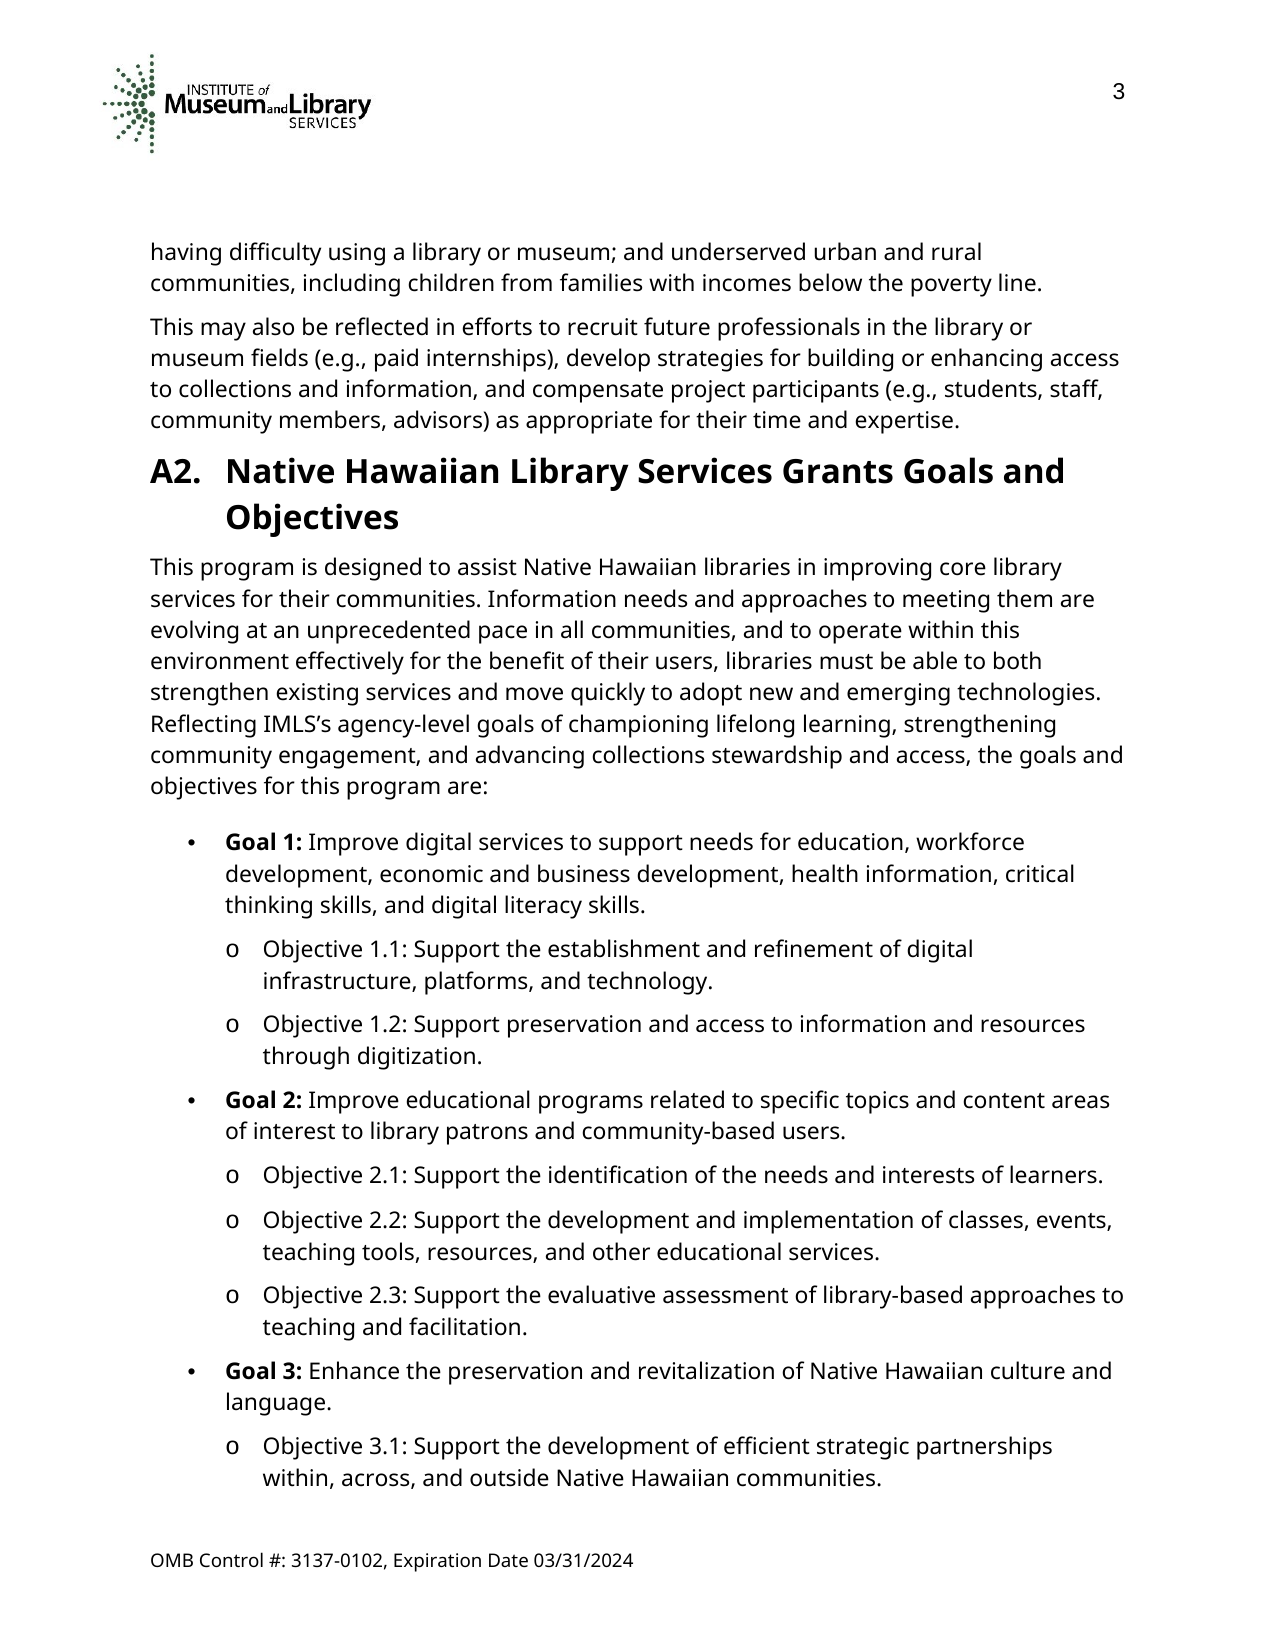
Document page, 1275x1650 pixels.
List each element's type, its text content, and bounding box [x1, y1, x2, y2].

list Goal 2: Improve educational programs related to specific topics and content areas of interest to library patrons and community-based users. [187, 1084, 1125, 1147]
list Goal 3: Enhance the preservation and revitalization of Native Hawaiian culture and language. [187, 1355, 1125, 1417]
list Goal 1: Improve digital services to support needs for education, workforce development, economic and business development, health information, critical thinking skills, and digital literacy skills. [187, 826, 1125, 920]
picture [99, 40, 380, 167]
text This program is designed to assist Native Hawaiian libraries in improving core library services for their communities. Information needs and approaches to meeting them are evolving at an unprecedented pace in all communities, and to operate within this environment effectively for the benefit of their users, libraries must be able to both strengthen existing services and move quickly to adopt new and emerging technologies. Reflecting IMLS’s agency-level goals of championing lifelong learning, strengthening community engagement, and advancing collections stewardship and access, the goals and objectives for this program are: [150, 551, 1125, 801]
list Objective 2.1: Support the identification of the needs and interests of learners. [225, 1159, 1125, 1191]
list Objective 2.2: Support the development and implementation of classes, events, teaching tools, resources, and other educational services. [225, 1203, 1125, 1267]
list Objective 2.3: Support the evaluative assessment of library-based approaches to teaching and facilitation. [225, 1279, 1125, 1342]
list Objective 1.2: Support preservation and access to information and resources through digitization. [225, 1008, 1125, 1072]
subtitle A2. Native Hawaiian Library Services Grants Goals and Objectives [150, 448, 1125, 539]
text This may also be reflected in efforts to recruit future professionals in the library or museum fields (e.g., paid internships), develop strategies for building or enhancing access to collections and information, and compensate project participants (e.g., students, staff, community members, advisors) as appropriate for their time and expertise. [150, 311, 1125, 436]
list Objective 3.1: Support the development of efficient strategic partnerships within, across, and outside Native Hawaiian communities. [225, 1430, 1125, 1493]
list Objective 1.1: Support the establishment and refinement of digital infrastructure, platforms, and technology. [225, 933, 1125, 996]
